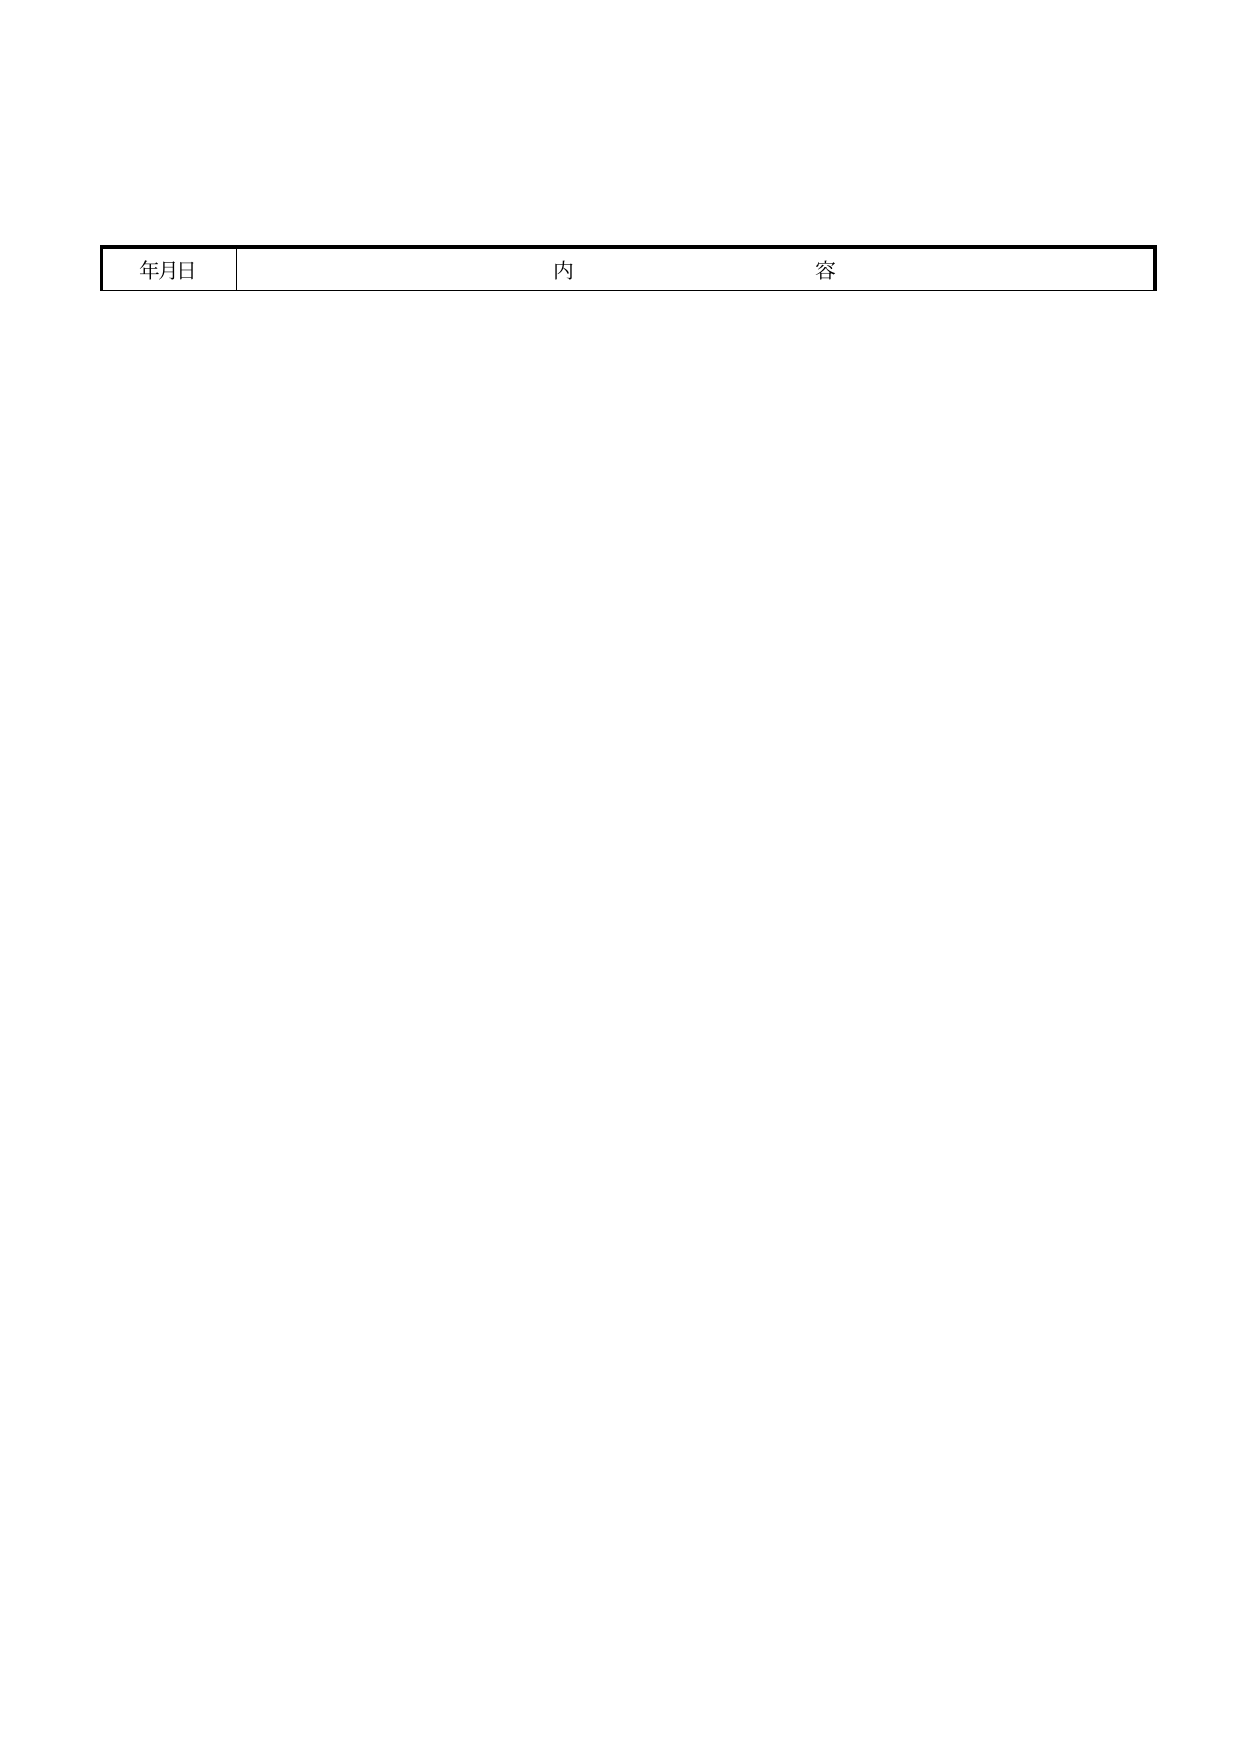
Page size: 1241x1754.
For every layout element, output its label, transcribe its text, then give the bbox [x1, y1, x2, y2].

table_header 年月日 [103, 249, 236, 289]
table_header 内 容 [237, 249, 1153, 289]
